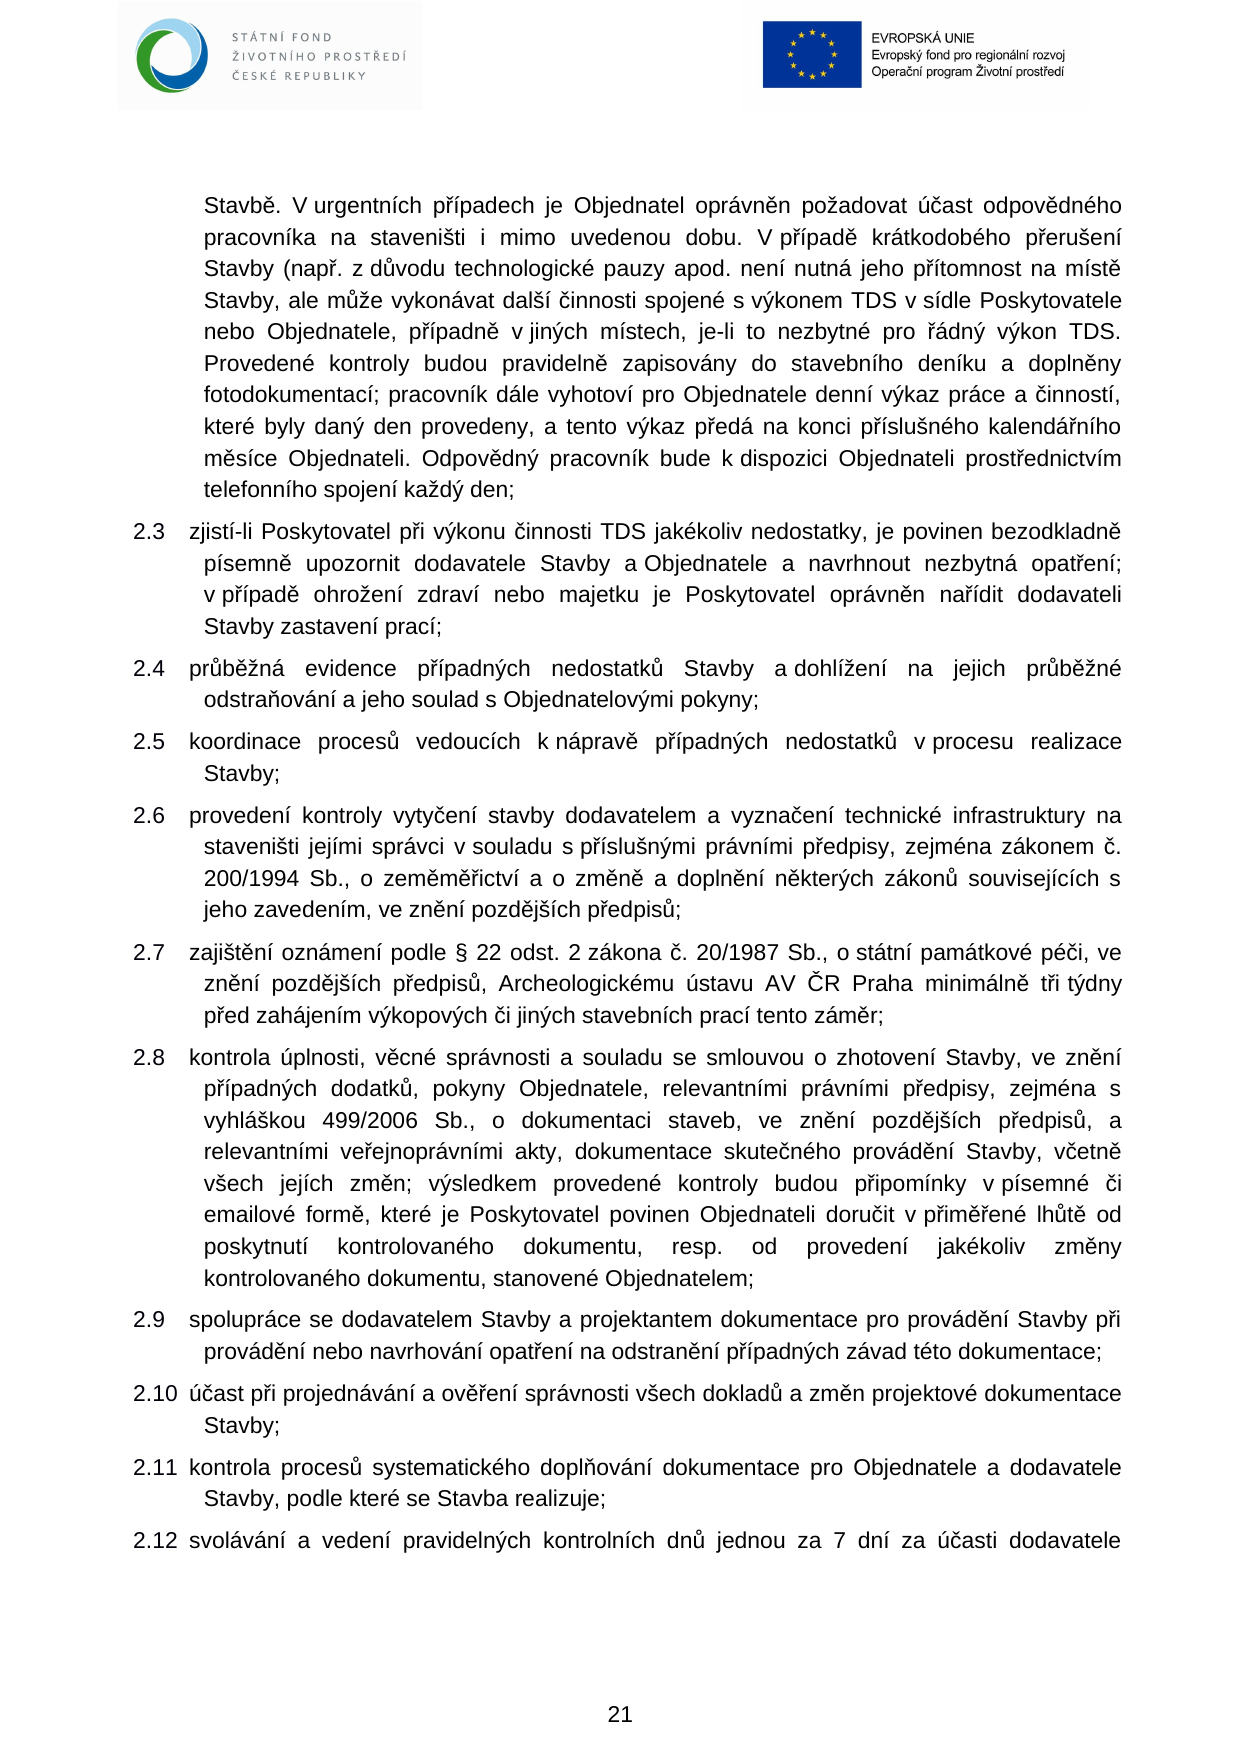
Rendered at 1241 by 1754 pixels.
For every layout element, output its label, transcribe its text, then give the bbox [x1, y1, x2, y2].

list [133, 1527, 1122, 1553]
list kontrola úplnosti, věcné správnosti a souladu se smlouvou o zhotovení Stavby, ve znění případných dodatků, pokyny Objednatele, relevantními právními předpisy, zejména s vyhláškou 499/2006 Sb., o dokumentaci staveb, ve znění pozdějších předpisů, a relevantními veřejnoprávními akty, dokumentace skutečného provádění Stavby, včetně všech jejích změn; výsledkem provedené kontroly budou připomínky v písemné či emailové formě, které je Poskytovatel povinen Objednateli doručit v přiměřené lhůtě od poskytnutí kontrolovaného dokumentu, resp. od provedení jakékoliv změny kontrolovaného dokumentu, stanovené Objednatelem; [133, 1043, 1122, 1291]
list kontrola procesů systematického doplňování dokumentace pro Objednatele a dodavatele Stavby, podle které se Stavba realizuje; [133, 1453, 1122, 1511]
list spolupráce se dodavatelem Stavby a projektantem dokumentace pro provádění Stavby při provádění nebo navrhování opatření na odstranění případných závad této dokumentace; [133, 1306, 1122, 1364]
list zajištění oznámení podle § 22 odst. 2 zákona č. 20/1987 Sb., o státní památkové péči, ve znění pozdějších předpisů, Archeologickému ústavu AV ČR Praha minimálně tři týdny před zahájením výkopových či jiných stavebních prací tento záměr; [133, 938, 1122, 1028]
list zjistí-li Poskytovatel při výkonu činnosti TDS jakékoliv nedostatky, je povinen bezodkladně písemně upozornit dodavatele Stavby a Objednatele a navrhnout nezbytná opatření; v případě ohrožení zdraví nebo majetku je Poskytovatel oprávněn nařídit dodavateli Stavby zastavení prací; [133, 518, 1122, 639]
list účast při projednávání a ověření správnosti všech dokladů a změn projektové dokumentace Stavby; [133, 1380, 1122, 1438]
list průběžná evidence případných nedostatků Stavby a dohlížení na jejich průběžné odstraňování a jeho soulad s Objednatelovými pokyny; [133, 655, 1122, 713]
list provedení kontroly vytyčení stavby dodavatelem a vyznačení technické infrastruktury na staveništi jejími správci v souladu s příslušnými právními předpisy, zejména zákonem č. 200/1994 Sb., o zeměměřictví a o změně a doplnění některých zákonů souvisejících s jeho zavedením, ve znění pozdějších předpisů; [133, 802, 1122, 923]
picture [118, 1, 423, 110]
list koordinace procesů vedoucích k nápravě případných nedostatků v procesu realizace Stavby; [133, 728, 1122, 786]
picture [741, 0, 1092, 110]
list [133, 192, 1122, 502]
